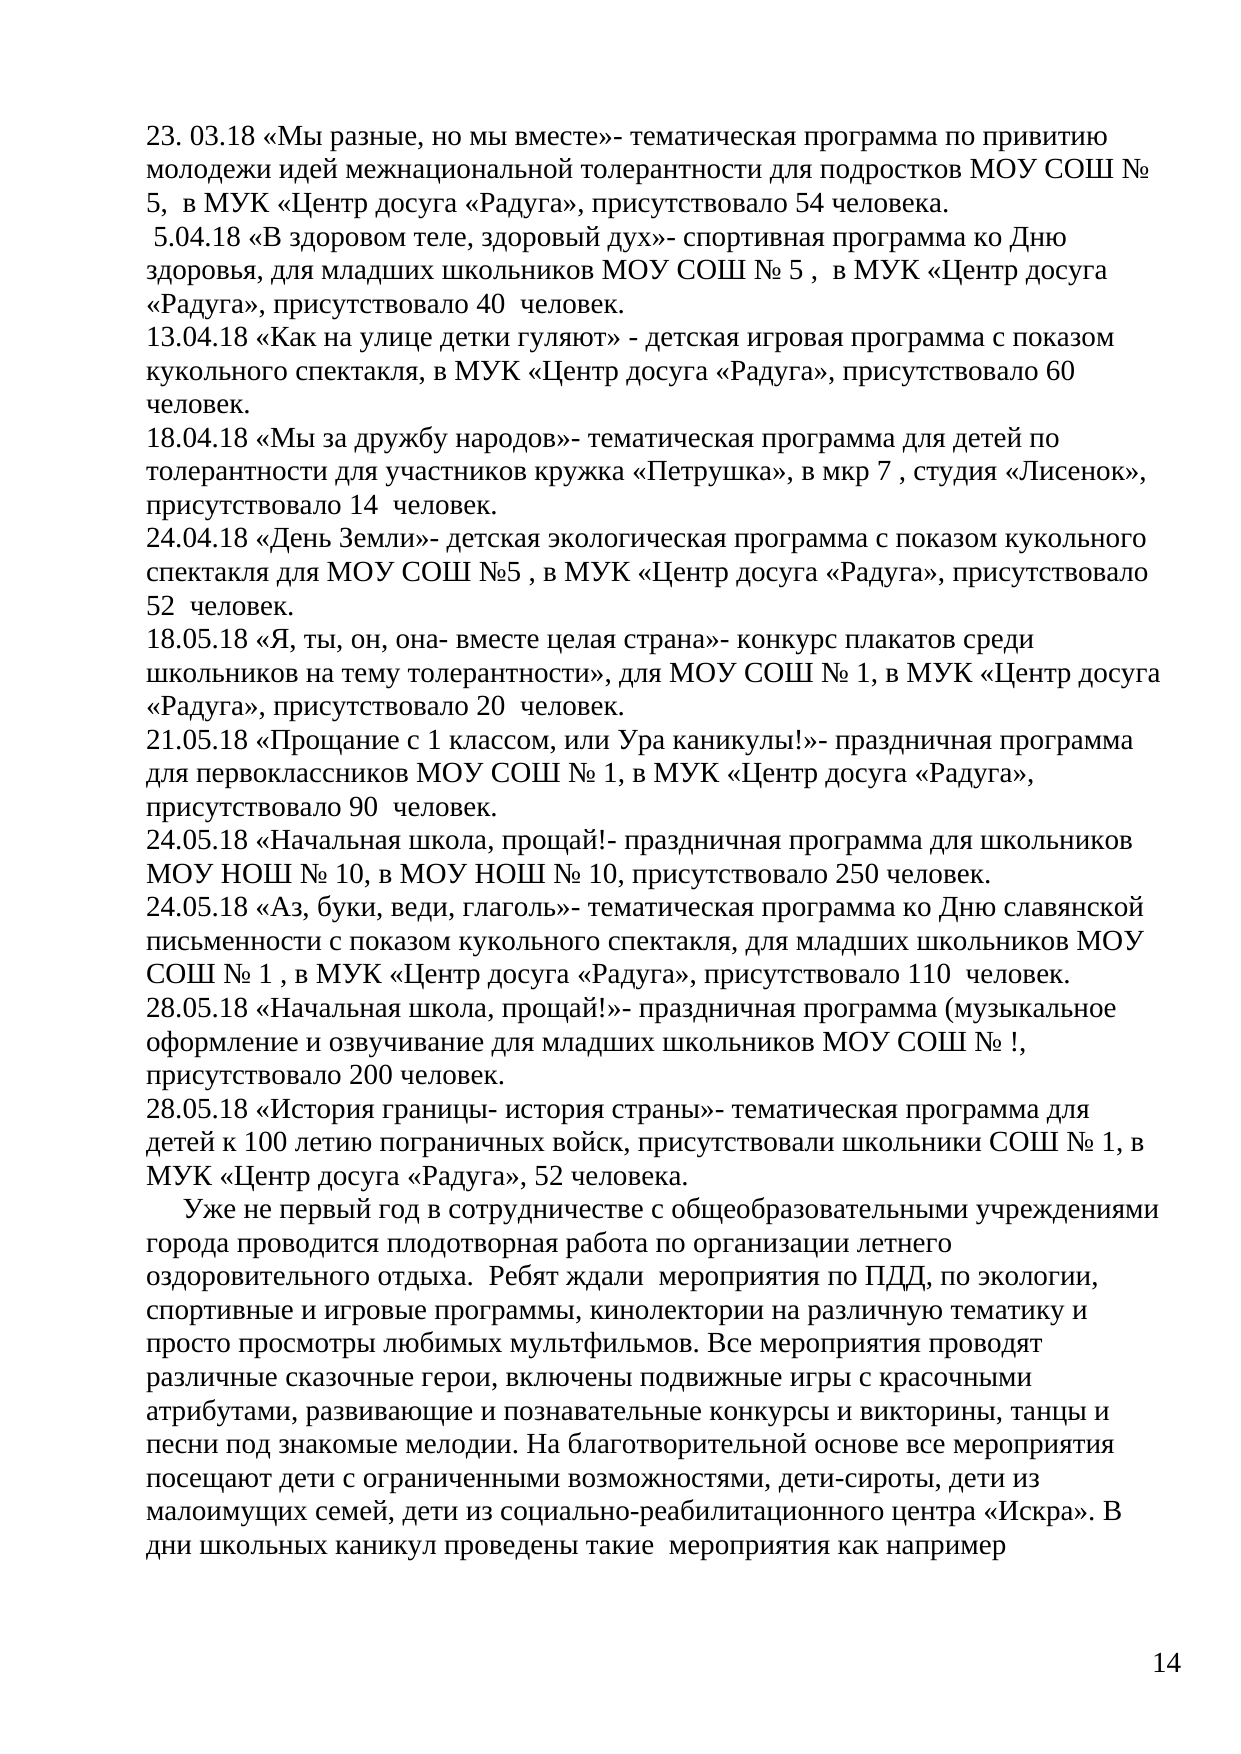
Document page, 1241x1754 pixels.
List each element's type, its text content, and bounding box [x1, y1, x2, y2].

text 24.05.18 «Аз, буки, веди, глаголь»- тематическая программа ко Дню славянской письменности с показом кукольного спектакля, для младших школьников МОУ СОШ № 1 , в МУК «Центр досуга «Радуга», присутствовало 110 человек. [146, 889, 1165, 990]
text 24.05.18 «Начальная школа, прощай!- праздничная программа для школьников МОУ НОШ № 10, в МОУ НОШ № 10, присутствовало 250 человек. [146, 822, 1165, 889]
text 13.04.18 «Как на улице детки гуляют» - детская игровая программа с показом кукольного спектакля, в МУК «Центр досуга «Радуга», присутствовало 60 человек. [146, 319, 1165, 420]
text 23. 03.18 «Мы разные, но мы вместе»- тематическая программа по привитию молодежи идей межнациональной толерантности для подростков МОУ СОШ № 5, в МУК «Центр досуга «Радуга», присутствовало 54 человека. [146, 118, 1165, 219]
text 5.04.18 «В здоровом теле, здоровый дух»- спортивная программа ко Дню здоровья, для младших школьников МОУ СОШ № 5 , в МУК «Центр досуга «Радуга», присутствовало 40 человек. [146, 219, 1165, 319]
text 28.05.18 «Начальная школа, прощай!»- праздничная программа (музыкальное оформление и озвучивание для младших школьников МОУ СОШ № !, присутствовало 200 человек. [146, 990, 1165, 1091]
text Уже не первый год в сотрудничестве с общеобразовательными учреждениями города проводится плодотворная работа по организации летнего оздоровительного отдыха. Ребят ждали мероприятия по ПДД, по экологии, спортивные и игровые программы, кинолектории на различную тематику и просто просмотры любимых мультфильмов. Все мероприятия проводят различные сказочные герои, включены подвижные игры с красочными атрибутами, развивающие и познавательные конкурсы и викторины, танцы и песни под знакомые мелодии. На благотворительной основе все мероприятия посещают дети с ограниченными возможностями, дети-сироты, дети из малоимущих семей, дети из социально-реабилитационного центра «Искра». В дни школьных каникул проведены такие мероприятия как например [146, 1191, 1165, 1560]
text 28.05.18 «История границы- история страны»- тематическая программа для детей к 100 летию пограничных войск, присутствовали школьники СОШ № 1, в МУК «Центр досуга «Радуга», 52 человека. [146, 1091, 1165, 1191]
text 24.04.18 «День Земли»- детская экологическая программа с показом кукольного спектакля для МОУ СОШ №5 , в МУК «Центр досуга «Радуга», присутствовало 52 человек. [146, 521, 1165, 621]
text 21.05.18 «Прощание с 1 классом, или Ура каникулы!»- праздничная программа для первоклассников МОУ СОШ № 1, в МУК «Центр досуга «Радуга», присутствовало 90 человек. [146, 722, 1165, 822]
text 18.04.18 «Мы за дружбу народов»- тематическая программа для детей по толерантности для участников кружка «Петрушка», в мкр 7 , студия «Лисенок», присутствовало 14 человек. [146, 420, 1165, 521]
text 18.05.18 «Я, ты, он, она- вместе целая страна»- конкурс плакатов среди школьников на тему толерантности», для МОУ СОШ № 1, в МУК «Центр досуга «Радуга», присутствовало 20 человек. [146, 621, 1165, 722]
